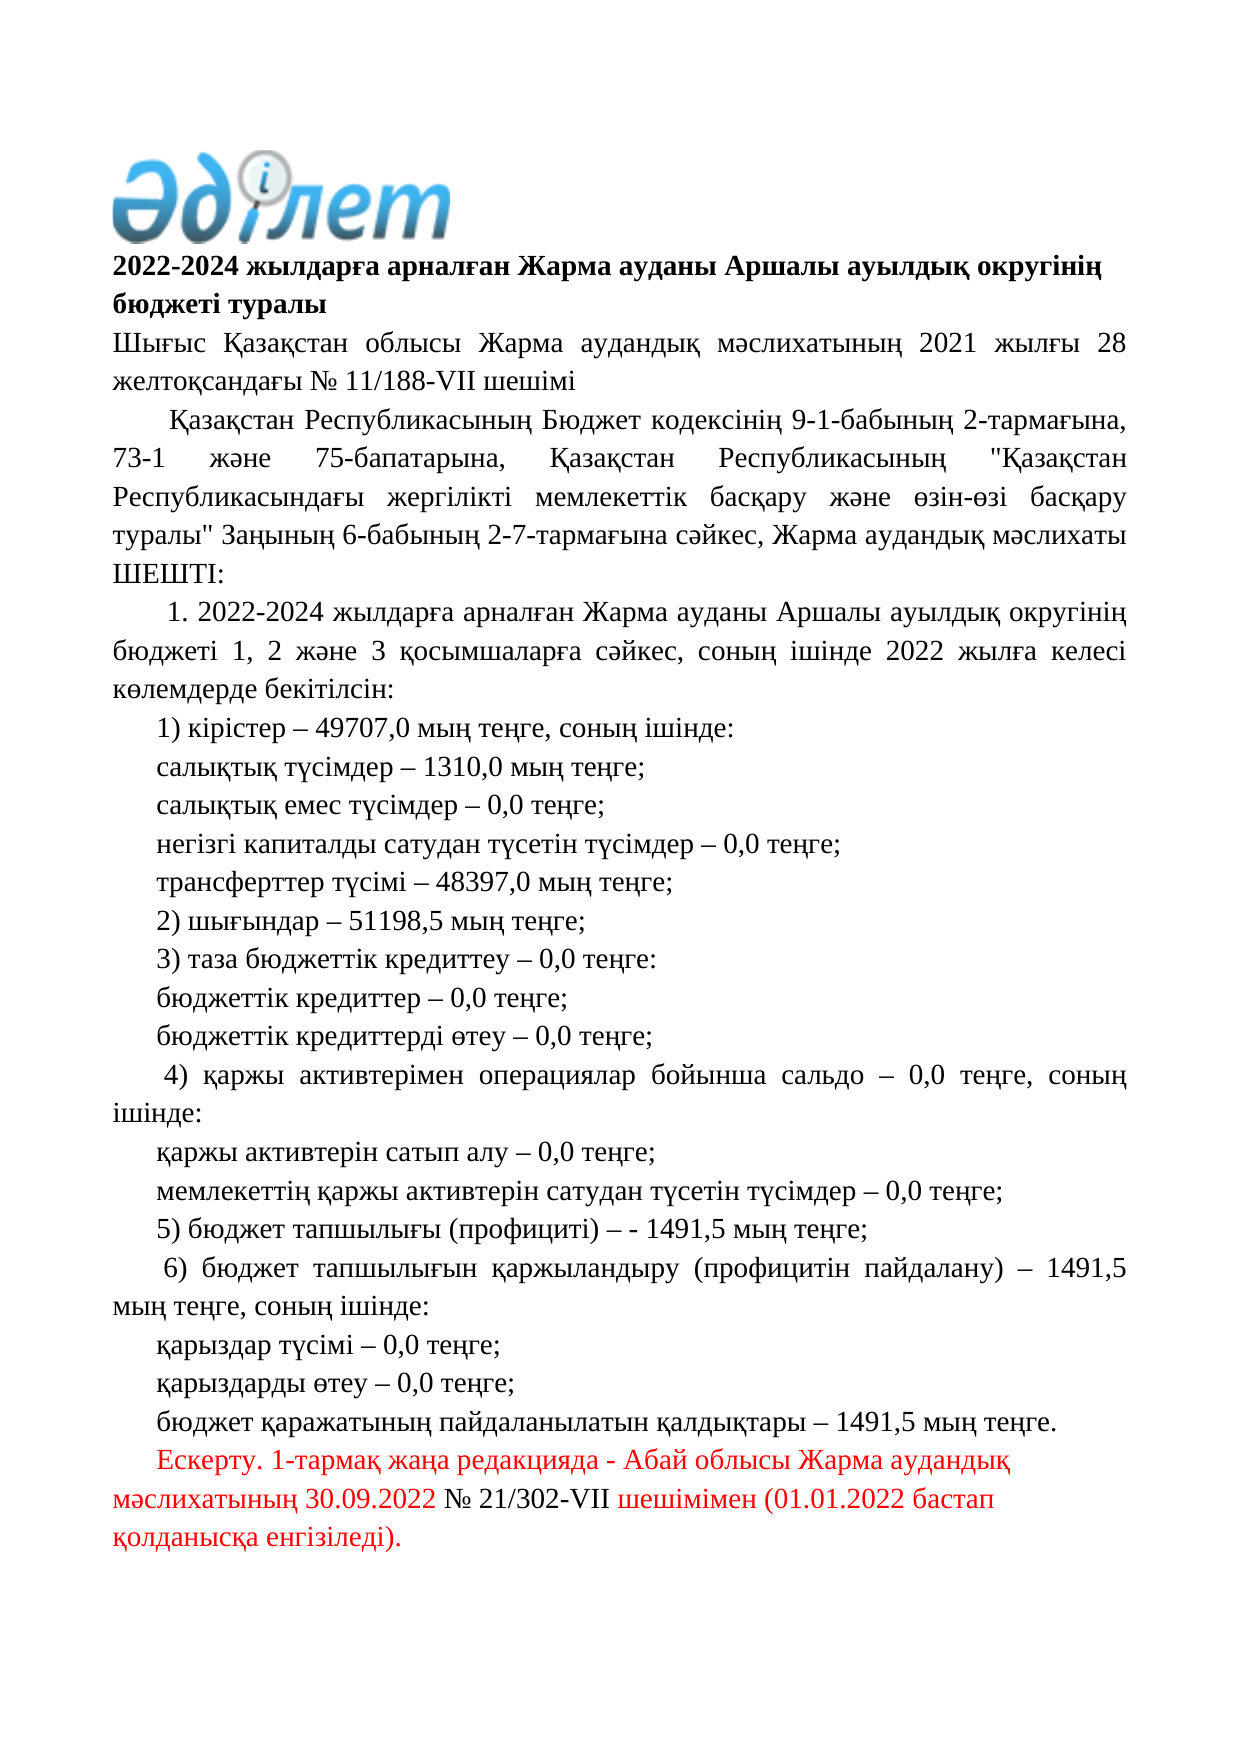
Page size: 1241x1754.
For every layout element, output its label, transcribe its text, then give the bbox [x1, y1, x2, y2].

text қарыздарды өтеу – 0,0 теңге; [112, 1365, 1128, 1399]
picture [112, 150, 451, 244]
text трансферттер түсімі – 48397,0 мың теңге; [112, 864, 1128, 898]
text 2) шығындар – 51198,5 мың теңге; [112, 903, 1128, 936]
text бюджет қаражатының пайдаланылатын қалдықтары – 1491,5 мың теңге. [112, 1404, 1128, 1437]
text Ескерту. 1-тармақ жаңа редакцияда - Абай облысы Жарма аудандық мәслихатының 30.09.2022 № 21/302-VII шешімімен (01.01.2022 бастап қолданысқа енгізіледі). [112, 1442, 1128, 1583]
text 4) қаржы активтерімен операциялар бойынша сальдо – 0,0 теңге, соның ішінде: [112, 1057, 1128, 1129]
text Қазақстан Республикасының Бюджет кодексінің 9-1-бабының 2-тармағына, 73-1 және 75-бапатарына, Қазақстан Республикасының "Қазақстан Республикасындағы жергілікті мемлекеттік басқару және өзін-өзі басқару туралы" Заңының 6-бабының 2-7-тармағына сәйкес, Жарма аудандық мәслихаты ШЕШТІ: [112, 402, 1128, 589]
text салықтық емес түсімдер – 0,0 теңге; [112, 787, 1128, 821]
text Шығыс Қазақстан облысы Жарма аудандық мәслихатының 2021 жылғы 28 желтоқсандағы № 11/188-VII шешімі [112, 325, 1128, 397]
text 2022-2024 жылдарға арналған Жарма ауданы Аршалы ауылдық округінің бюджеті туралы [112, 248, 1128, 320]
text негізгі капиталды сатудан түсетін түсімдер – 0,0 теңге; [112, 826, 1128, 859]
text 1. 2022-2024 жылдарға арналған Жарма ауданы Аршалы ауылдық округінің бюджеті 1, 2 және 3 қосымшаларға сәйкес, соның ішінде 2022 жылға келесі көлемдерде бекітілсін: [112, 594, 1128, 705]
text 5) бюджет тапшылығы (профициті) – - 1491,5 мың теңге; [112, 1211, 1128, 1245]
text 6) бюджет тапшылығын қаржыландыру (профицитін пайдалану) – 1491,5 мың теңге, соның ішінде: [112, 1250, 1128, 1322]
text мемлекеттің қаржы активтерін сатудан түсетін түсімдер – 0,0 теңге; [112, 1173, 1128, 1206]
text қарыздар түсімі – 0,0 теңге; [112, 1327, 1128, 1360]
text бюджеттік кредиттер – 0,0 теңге; [112, 980, 1128, 1013]
text 3) таза бюджеттік кредиттеу – 0,0 теңге: [112, 941, 1128, 975]
text 1) кірістер – 49707,0 мың теңге, соның ішінде: [112, 710, 1128, 744]
text қаржы активтерін сатып алу – 0,0 теңге; [112, 1134, 1128, 1168]
text бюджеттік кредиттерді өтеу – 0,0 теңге; [112, 1018, 1128, 1052]
text салықтық түсімдер – 1310,0 мың теңге; [112, 749, 1128, 782]
